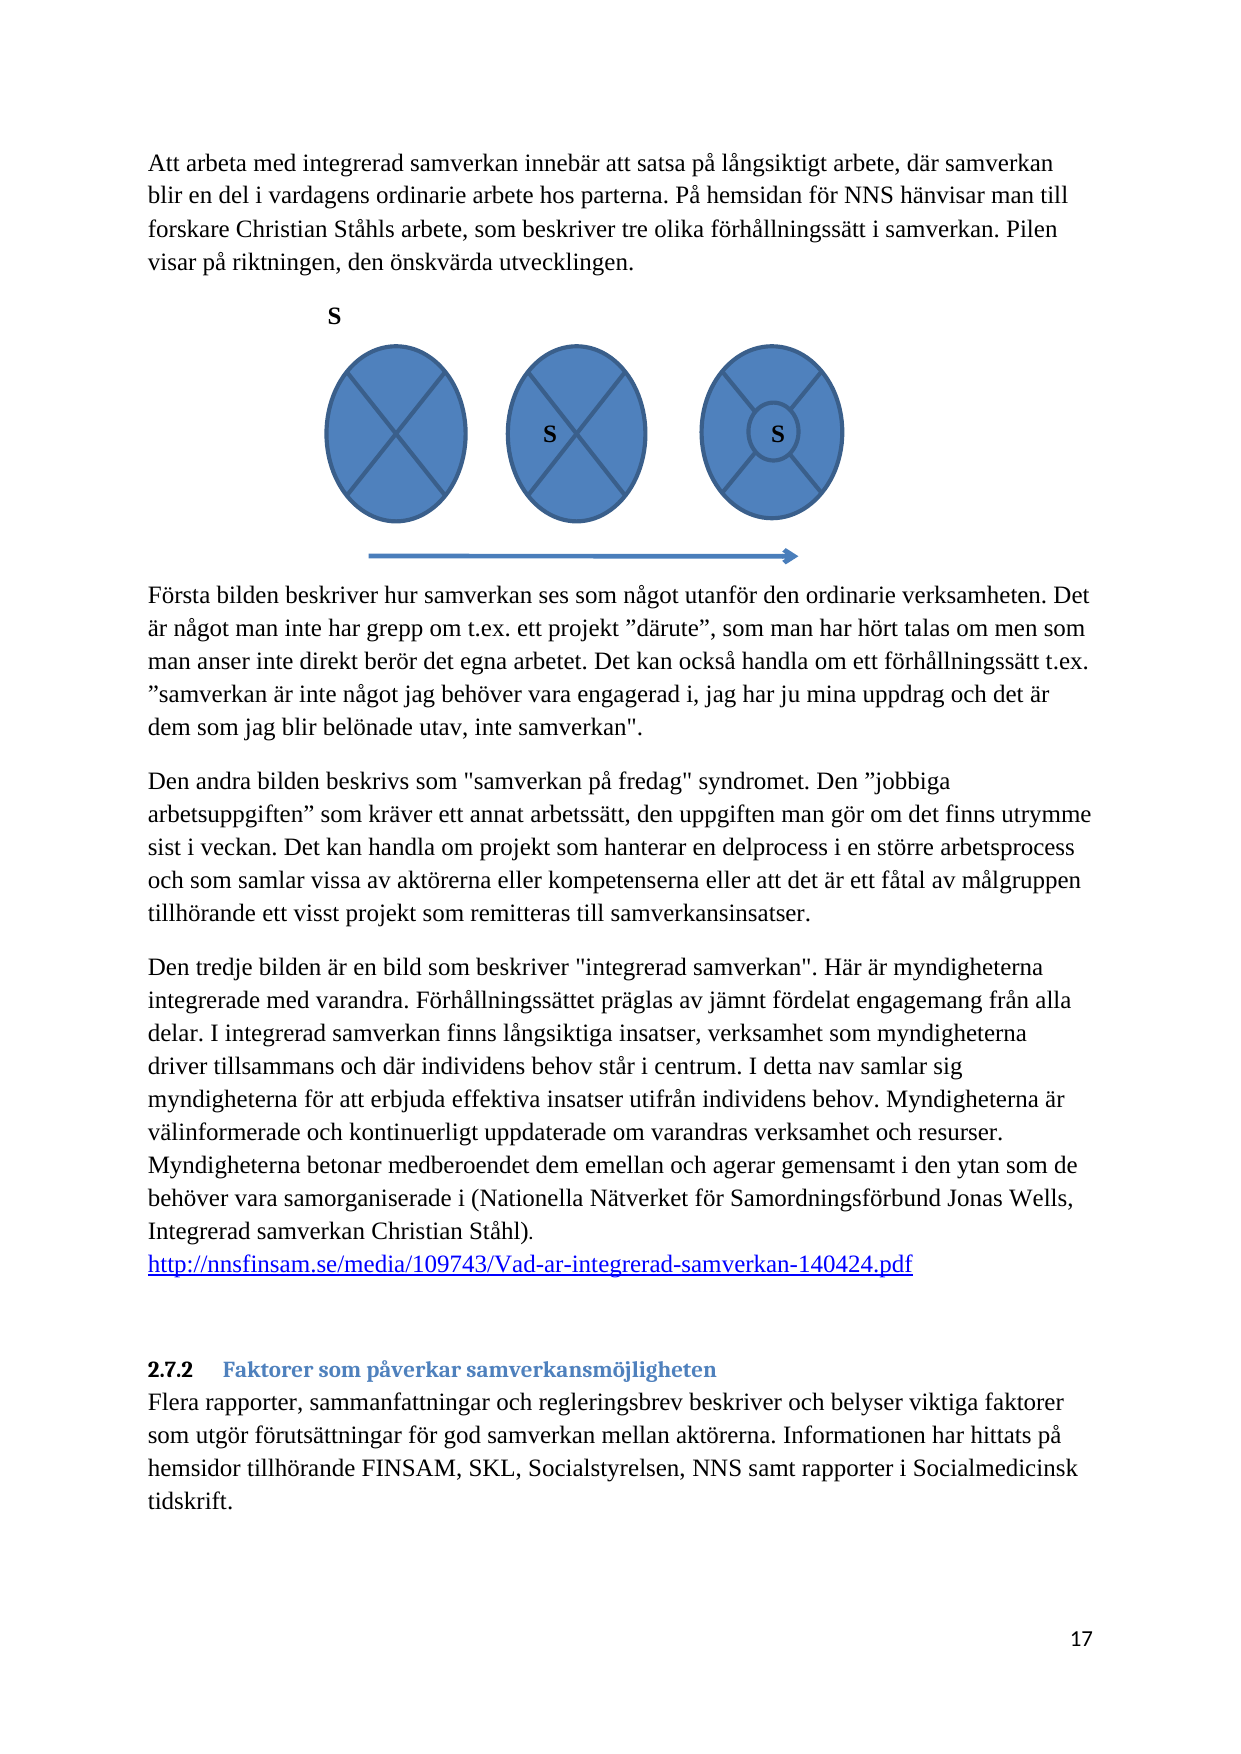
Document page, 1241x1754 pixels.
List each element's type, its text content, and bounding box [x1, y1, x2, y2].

text Den andra bilden beskrivs som "samverkan på fredag" syndromet. Den ”jobbiga arbetsuppgiften” som kräver ett annat arbetssätt, den uppgiften man gör om det finns utrymme sist i veckan. Det kan handla om projekt som hanterar en delprocess i en större arbetsprocess och som samlar vissa av aktörerna eller kompetenserna eller att det är ett fåtal av målgruppen tillhörande ett visst projekt som remitteras till samverkansinsatser. [148, 766, 1093, 927]
text S [148, 301, 1093, 330]
text Att arbeta med integrerad samverkan innebär att satsa på långsiktigt arbete, där samverkan blir en del i vardagens ordinarie arbete hos parterna. På hemsidan för NNS hänvisar man till forskare Christian Ståhls arbete, som beskriver tre olika förhållningssätt i samverkan. Pilen visar på riktningen, den önskvärda utvecklingen. [148, 148, 1093, 276]
text http://nnsfinsam.se/media/109743/Vad-ar-integrerad-samverkan-140424.pdf [148, 1249, 1093, 1278]
text Den tredje bilden är en bild som beskriver "integrerad samverkan". Här är myndigheterna integrerade med varandra. Förhållningssättet präglas av jämnt fördelat engagemang från alla delar. I integrerad samverkan finns långsiktiga insatser, verksamhet som myndigheterna driver tillsammans och där individens behov står i centrum. I detta nav samlar sig myndigheterna för att erbjuda effektiva insatser utifrån individens behov. Myndigheterna är välinformerade och kontinuerligt uppdaterade om varandras verksamhet och resurser. Myndigheterna betonar medberoendet dem emellan och agerar gemensamt i den ytan som de behöver vara samorganiserade i (Nationella Nätverket för Samordningsförbund Jonas Wells, Integrerad samverkan Christian Ståhl). [148, 952, 1093, 1245]
text Första bilden beskriver hur samverkan ses som något utanför den ordinarie verksamheten. Det är något man inte har grepp om t.ex. ett projekt ”därute”, som man har hört talas om men som man anser inte direkt berör det egna arbetet. Det kan också handla om ett förhållningssätt t.ex. ”samverkan är inte något jag behöver vara engagerad i, jag har ju mina uppdrag och det är dem som jag blir belönade utav, inte samverkan". [148, 580, 1093, 741]
text Flera rapporter, sammanfattningar och regleringsbrev beskriver och belyser viktiga faktorer som utgör förutsättningar för god samverkan mellan aktörerna. Informationen har hittats på hemsidor tillhörande FINSAM, SKL, Socialstyrelsen, NNS samt rapporter i Socialmedicinsk tidskrift. [148, 1387, 1093, 1515]
subtitle Faktorer som påverkar samverkansmöjligheten [148, 1357, 1093, 1383]
